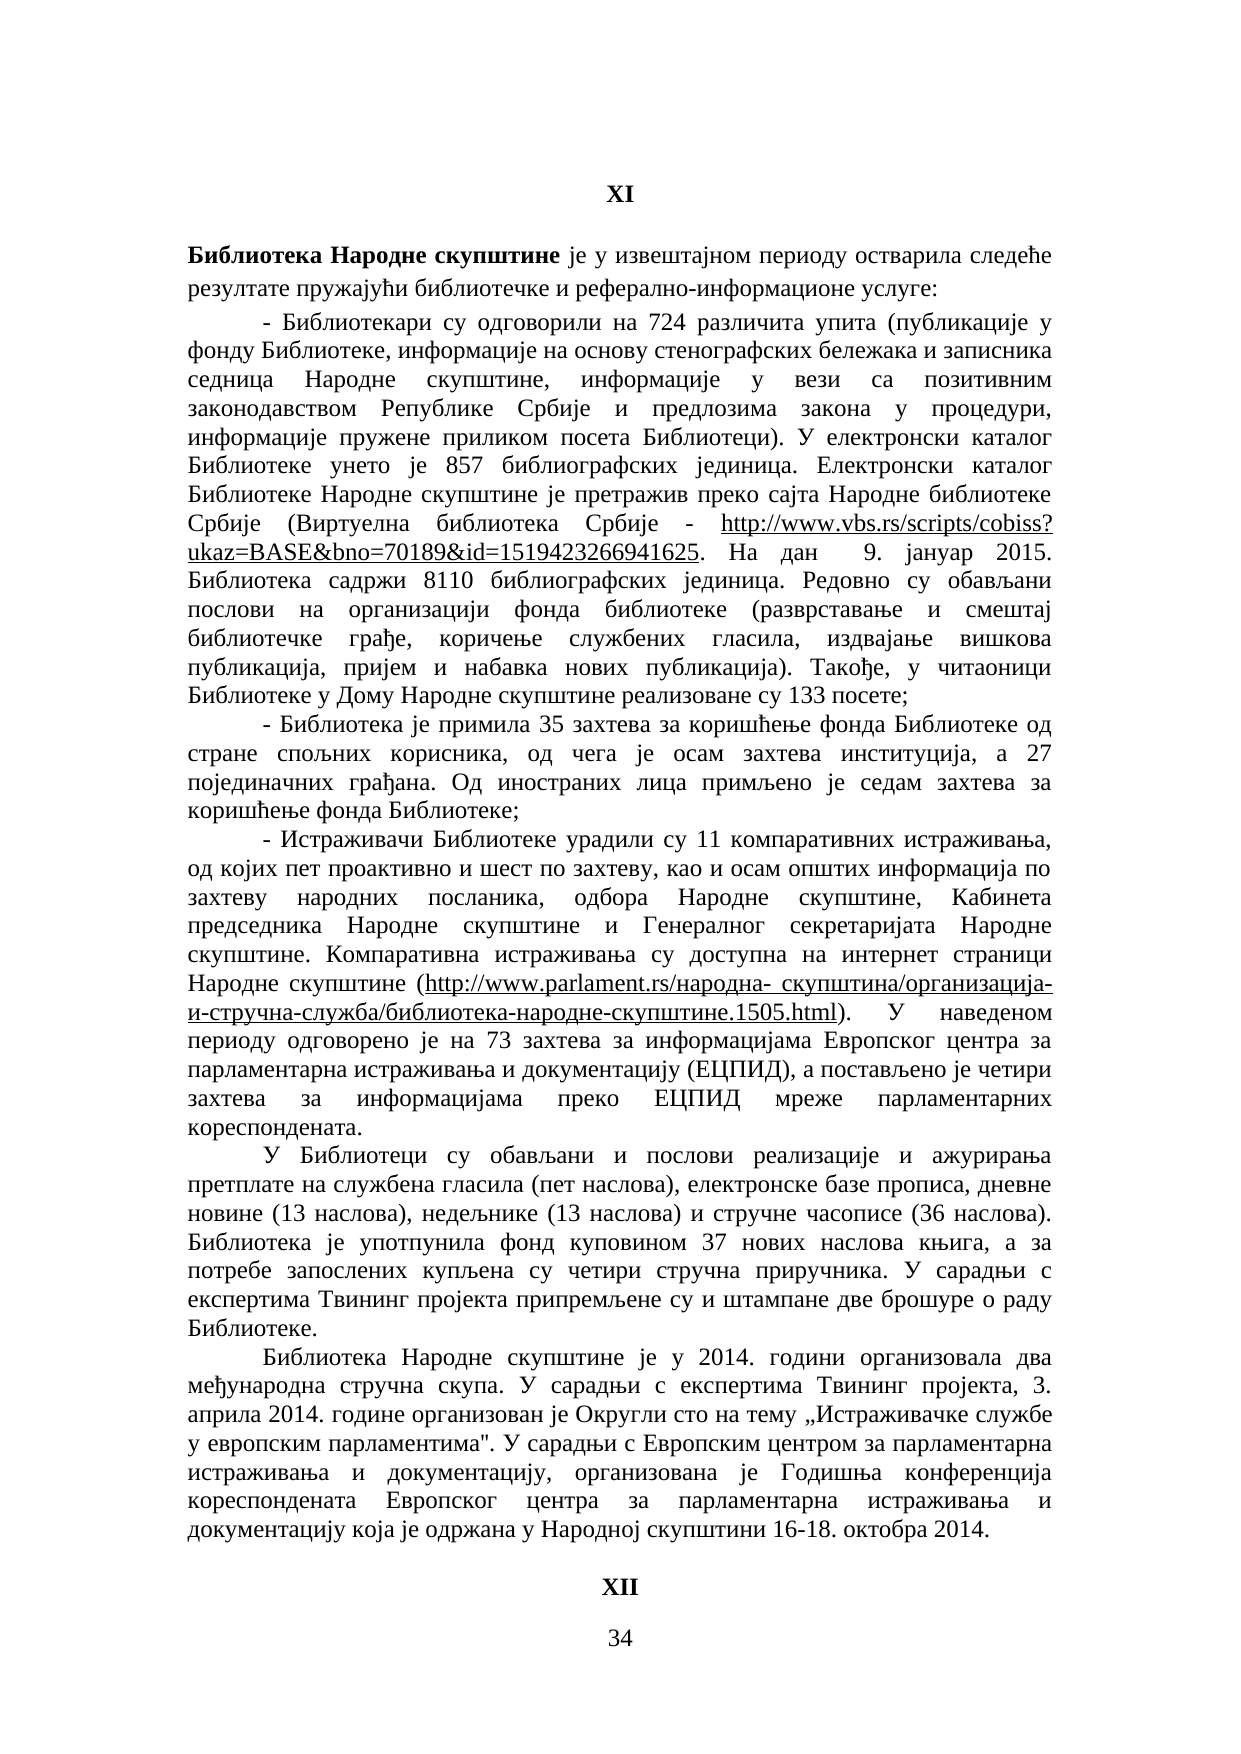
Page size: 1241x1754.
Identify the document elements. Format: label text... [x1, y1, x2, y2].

text У Библиотеци су обављани и послови реализације и ажурирања претплате на службена гласила (пет наслова), електронске базе прописа, дневне новине (13 наслова), недељнике (13 наслова) и стручне часописе (36 наслова). Библиотека је употпунила фонд куповином 37 нових наслова књига, а за потребе запослених купљена су четири стручна приручника. У сарадњи с експертима Твининг пројекта припремљене су и штампане две брошуре о раду Библиотеке. [187, 1140, 1053, 1342]
text XI [187, 179, 1053, 207]
text - Истраживачи Библиотеке урадили су 11 компаративних истраживања, од којих пет проактивно и шест по захтеву, као и осам општих информација по захтеву народних посланика, одбора Народне скупштине, Кабинета председника Народне скупштине и Генералног секретаријата Народне скупштине. Компаративна истраживања су доступна на интернет страници Народне скупштине (http://www.parlament.rs/народна- скупштина/организација-и-стручна-служба/библиотека-народне-скупштине.1505.html). У наведеном периоду одговорено је на 73 захтева за информацијама Европског центра за парламентарна истраживања и документацију (ЕЦПИД), а постављено је четири захтева за информацијама преко ЕЦПИД мреже парламентарних кореспондената. [187, 824, 1053, 1140]
text XII [187, 1572, 1053, 1600]
text - Библиотекари су одговорили на 724 различита упита (публикације у фонду Библиотеке, информације на основу стенографских бележака и записника седница Народне скупштине, информације у вези са позитивним законодавством Републике Србије и предлозима закона у процедури, информације пружене приликом посета Библиотеци). У електронски каталог Библиотеке унето је 857 библиографских јединица. Електронски каталог Библиотеке Народне скупштине је претражив преко сајта Народне библиотеке Србије (Виртуелна библиотека Србије - http://www.vbs.rs/scripts/cobiss?ukaz=BASE&bno=70189&id=1519423266941625. На дан 9. јануар 2015. Библиотека садржи 8110 библиографских јединица. Редовно су обављани послови на организацији фонда библиотеке (разврставање и смештај библиотечке грађе, коричење службених гласила, издвајање вишкова публикација, пријем и набавка нових публикација). Такође, у читаоници Библиотеке у Дому Народне скупштине реализоване су 133 посете; [187, 307, 1053, 709]
text Библиотека Народне скупштине је у извештајном периоду остварила следеће резултате пружајући библиотечке и реферално-информационе услуге: [187, 241, 1053, 302]
text - Библиотека је примила 35 захтева за коришћење фонда Библиотеке од стране спољних корисника, од чега је осам захтева институција, а 27 појединачних грађана. Од иностраних лица примљено је седам захтева за коришћење фонда Библиотеке; [187, 709, 1053, 824]
text Библиотека Народне скупштине је у 2014. години организовала два међународна стручна скупа. У сарадњи с експертима Твининг пројекта, 3. априла 2014. године организован је Округли сто на тему „Истраживачке службе у европским парламентима''. У сарадњи с Европским центром за парламентарна истраживања и документацију, организована је Годишња конференција кореспондената Европског центра за парламентарна истраживања и документацију која је одржана у Народној скупштини 16-18. октобра 2014. [187, 1342, 1053, 1543]
